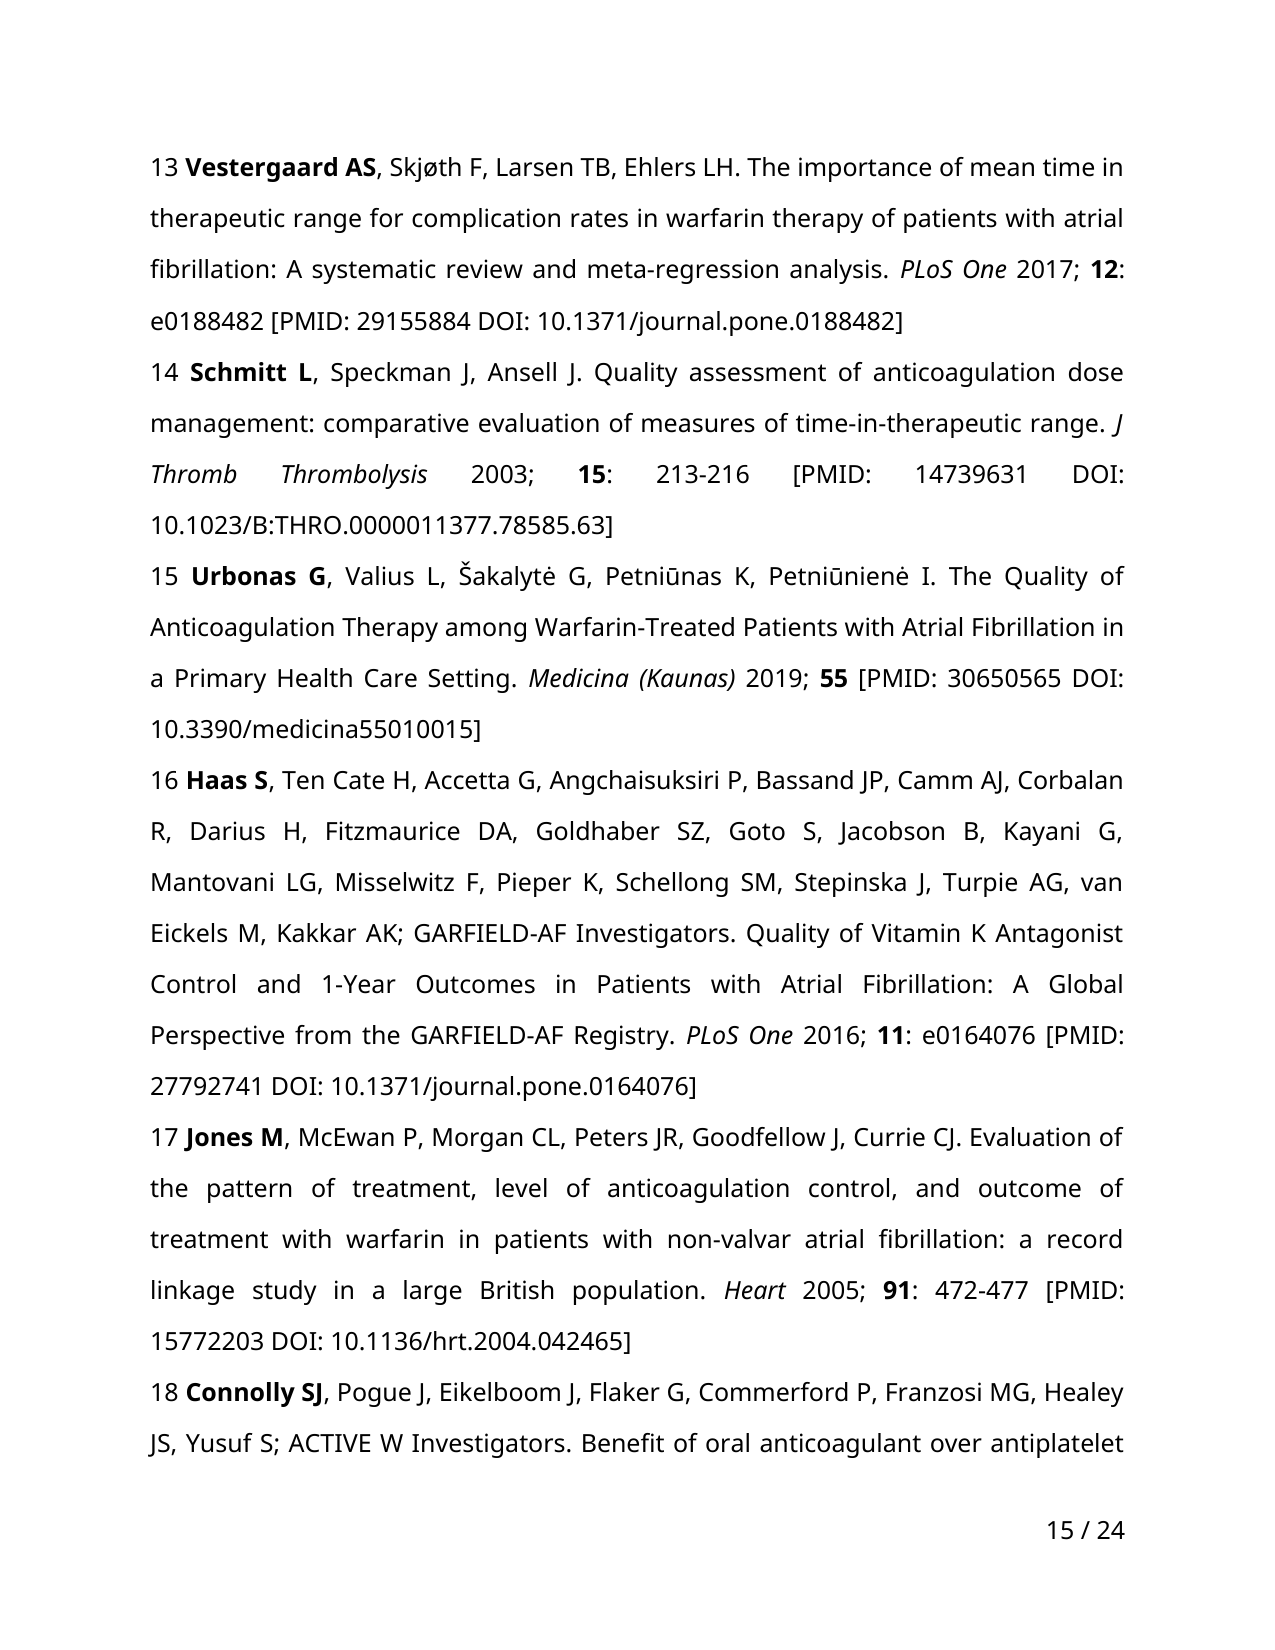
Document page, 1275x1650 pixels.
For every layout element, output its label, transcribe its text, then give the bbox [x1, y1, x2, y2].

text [150, 1375, 1125, 1460]
text 15 Urbonas G, Valius L, Šakalytė G, Petniūnas K, Petniūnienė I. The Quality of Anticoagulation Therapy among Warfarin-Treated Patients with Atrial Fibrillation in a Primary Health Care Setting. Medicina (Kaunas) 2019; 55 [PMID: 30650565 DOI: 10.3390/medicina55010015] [150, 558, 1125, 746]
text 14 Schmitt L, Speckman J, Ansell J. Quality assessment of anticoagulation dose management: comparative evaluation of measures of time-in-therapeutic range. J Thromb Thrombolysis 2003; 15: 213-216 [PMID: 14739631 DOI: 10.1023/B:THRO.0000011377.78585.63] [150, 354, 1125, 541]
text 17 Jones M, McEwan P, Morgan CL, Peters JR, Goodfellow J, Currie CJ. Evaluation of the pattern of treatment, level of anticoagulation control, and outcome of treatment with warfarin in patients with non-valvar atrial fibrillation: a record linkage study in a large British population. Heart 2005; 91: 472-477 [PMID: 15772203 DOI: 10.1136/hrt.2004.042465] [150, 1120, 1125, 1358]
text 16 Haas S, Ten Cate H, Accetta G, Angchaisuksiri P, Bassand JP, Camm AJ, Corbalan R, Darius H, Fitzmaurice DA, Goldhaber SZ, Goto S, Jacobson B, Kayani G, Mantovani LG, Misselwitz F, Pieper K, Schellong SM, Stepinska J, Turpie AG, van Eickels M, Kakkar AK; GARFIELD-AF Investigators. Quality of Vitamin K Antagonist Control and 1-Year Outcomes in Patients with Atrial Fibrillation: A Global Perspective from the GARFIELD-AF Registry. PLoS One 2016; 11: e0164076 [PMID: 27792741 DOI: 10.1371/journal.pone.0164076] [150, 762, 1125, 1103]
text 13 Vestergaard AS, Skjøth F, Larsen TB, Ehlers LH. The importance of mean time in therapeutic range for complication rates in warfarin therapy of patients with atrial fibrillation: A systematic review and meta-regression analysis. PLoS One 2017; 12: e0188482 [PMID: 29155884 DOI: 10.1371/journal.pone.0188482] [150, 150, 1125, 337]
